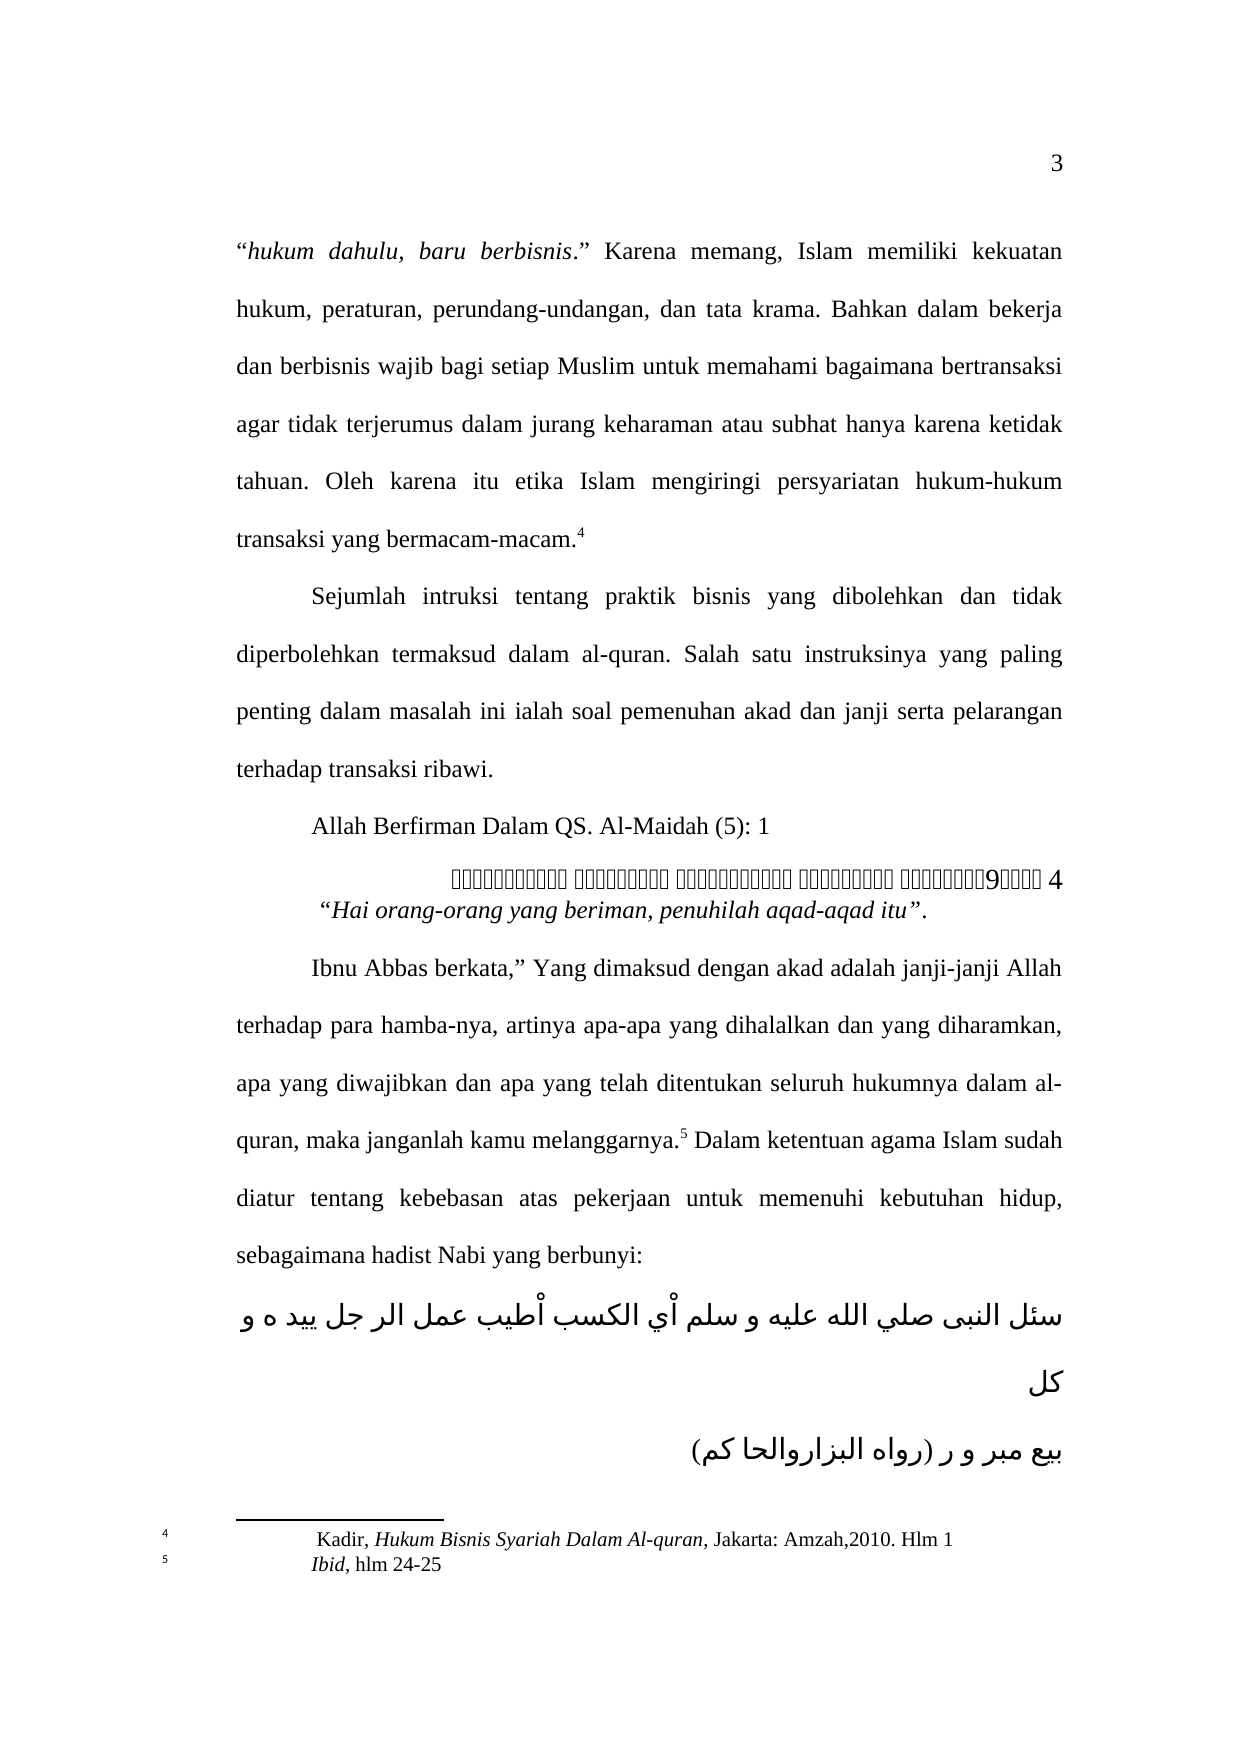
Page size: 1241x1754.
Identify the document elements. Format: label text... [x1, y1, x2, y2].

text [236, 236, 1063, 553]
text Allah Berfirman Dalam QS. Al-Maidah (5): 1 [236, 811, 1063, 840]
text بيع مبر و ر (رواه البزاروالحا كم) [236, 1432, 1063, 1466]
text Sejumlah intruksi tentang praktik bisnis yang dibolehkan dan tidak diperbolehkan termaksud dalam al-quran. Salah satu instruksinya yang paling penting dalam masalah ini ialah soal pemenuhan akad dan janji serta pelarangan terhadap transaksi ribawi. [236, 581, 1063, 783]
text سئل النبى صلي الله عليه و سلم اْي الكسب اْطيب عمل الر جل ييد ه و كل [236, 1298, 1063, 1398]
text “Hai orang-orang yang beriman, penuhilah aqad-aqad itu”. [236, 895, 1063, 924]
text Ibnu Abbas berkata,” Yang dimaksud dengan akad adalah janji-janji Allah terhadap para hamba-nya, artinya apa-apa yang dihalalkan dan yang diharamkan, apa yang diwajibkan dan apa yang telah ditentukan seluruh hukumnya dalam al-quran, maka janganlah kamu melanggarnya. Dalam ketentuan agama Islam sudah diatur tentang kebebasan atas pekerjaan untuk memenuhi kebutuhan hidup, sebagaimana hadist Nabi yang berbunyi: [236, 953, 1063, 1269]
